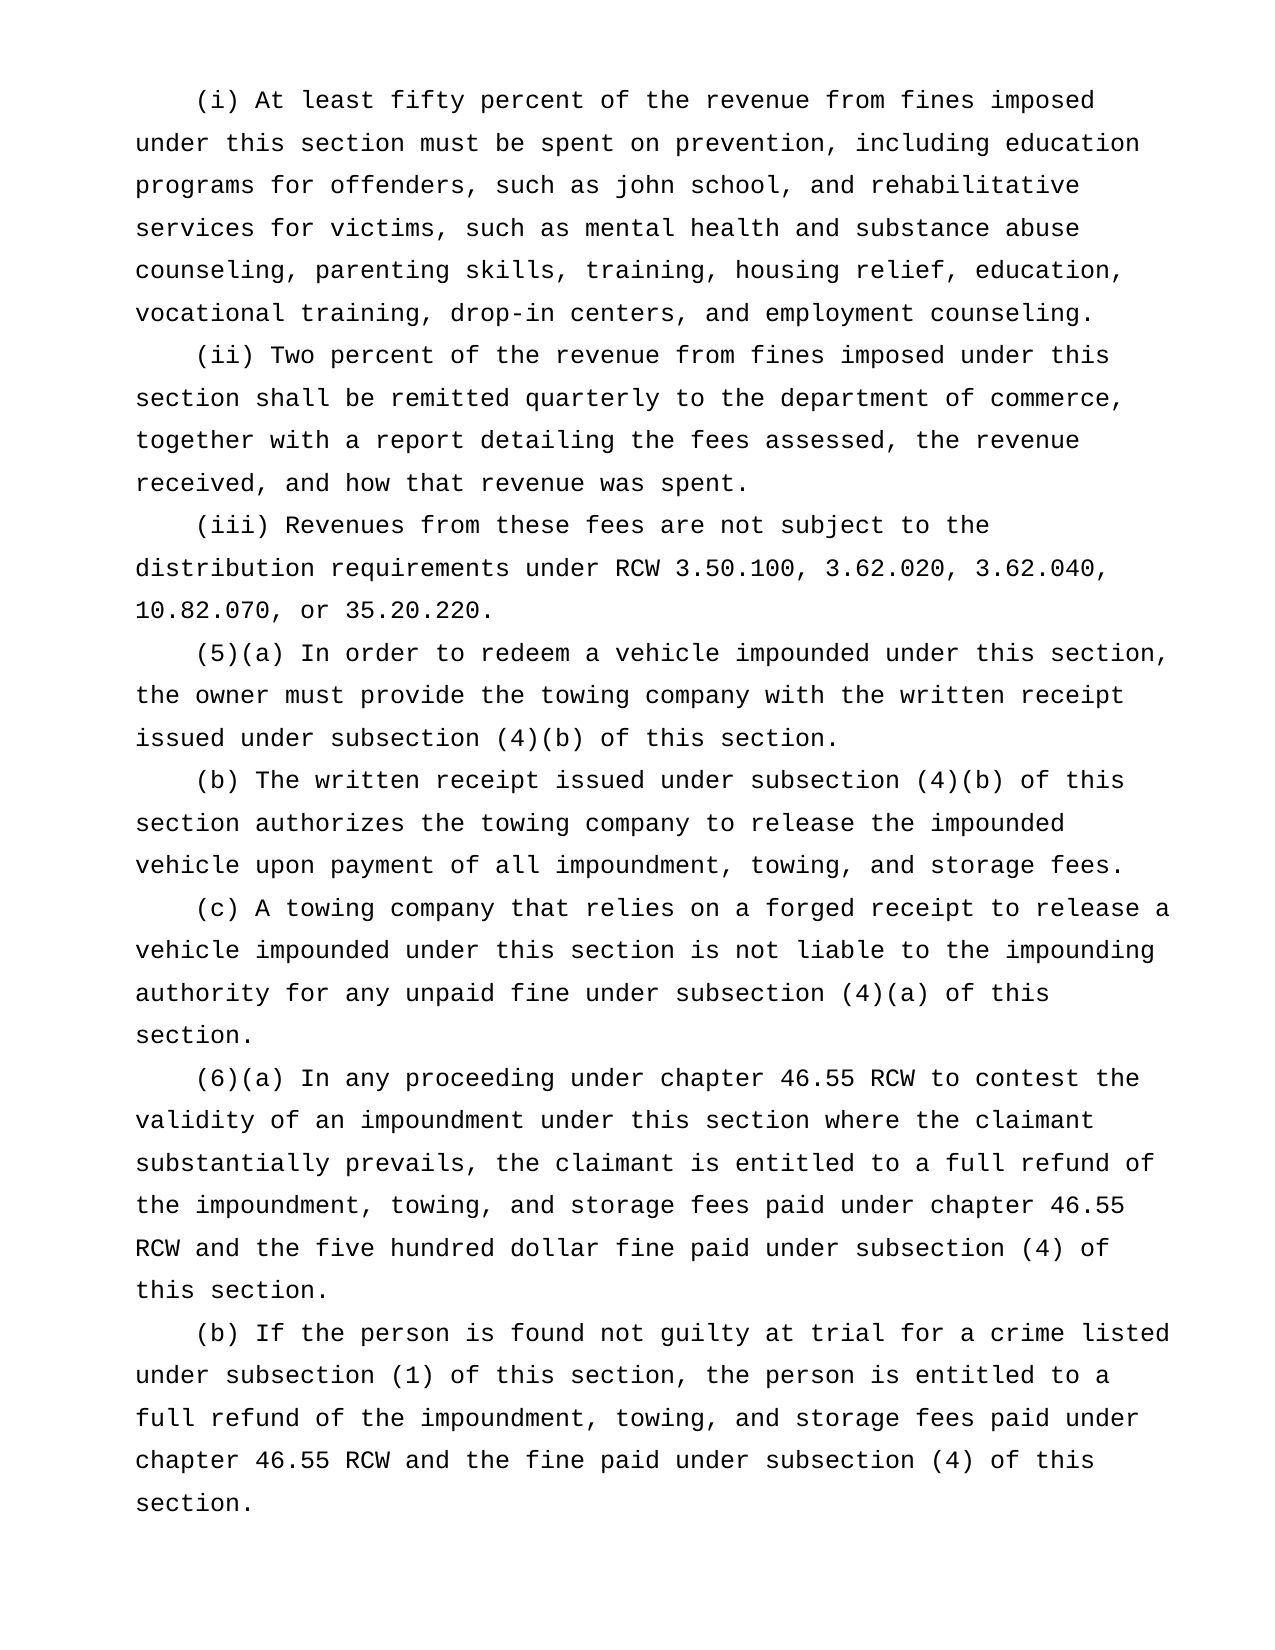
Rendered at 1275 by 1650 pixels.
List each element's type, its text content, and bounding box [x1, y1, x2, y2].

text (b) The written receipt issued under subsection (4)(b) of this section authorizes the towing company to release the impounded vehicle upon payment of all impoundment, towing, and storage fees. [135, 755, 1170, 882]
text (c) A towing company that relies on a forged receipt to release a vehicle impounded under this section is not liable to the impounding authority for any unpaid fine under subsection (4)(a) of this section. [135, 882, 1170, 1052]
text (iii) Revenues from these fees are not subject to the distribution requirements under RCW 3.50.100, 3.62.020, 3.62.040, 10.82.070, or 35.20.220. [135, 500, 1170, 627]
text (i) At least fifty percent of the revenue from fines imposed under this section must be spent on prevention, including education programs for offenders, such as john school, and rehabilitative services for victims, such as mental health and substance abuse counseling, parenting skills, training, housing relief, education, vocational training, drop-in centers, and employment counseling. [135, 75, 1170, 330]
text (6)(a) In any proceeding under chapter 46.55 RCW to contest the validity of an impoundment under this section where the claimant substantially prevails, the claimant is entitled to a full refund of the impoundment, towing, and storage fees paid under chapter 46.55 RCW and the five hundred dollar fine paid under subsection (4) of this section. [135, 1052, 1170, 1307]
text (b) If the person is found not guilty at trial for a crime listed under subsection (1) of this section, the person is entitled to a full refund of the impoundment, towing, and storage fees paid under chapter 46.55 RCW and the fine paid under subsection (4) of this section. [135, 1307, 1170, 1520]
text (ii) Two percent of the revenue from fines imposed under this section shall be remitted quarterly to the department of commerce, together with a report detailing the fees assessed, the revenue received, and how that revenue was spent. [135, 330, 1170, 500]
text (5)(a) In order to redeem a vehicle impounded under this section, the owner must provide the towing company with the written receipt issued under subsection (4)(b) of this section. [135, 627, 1170, 755]
